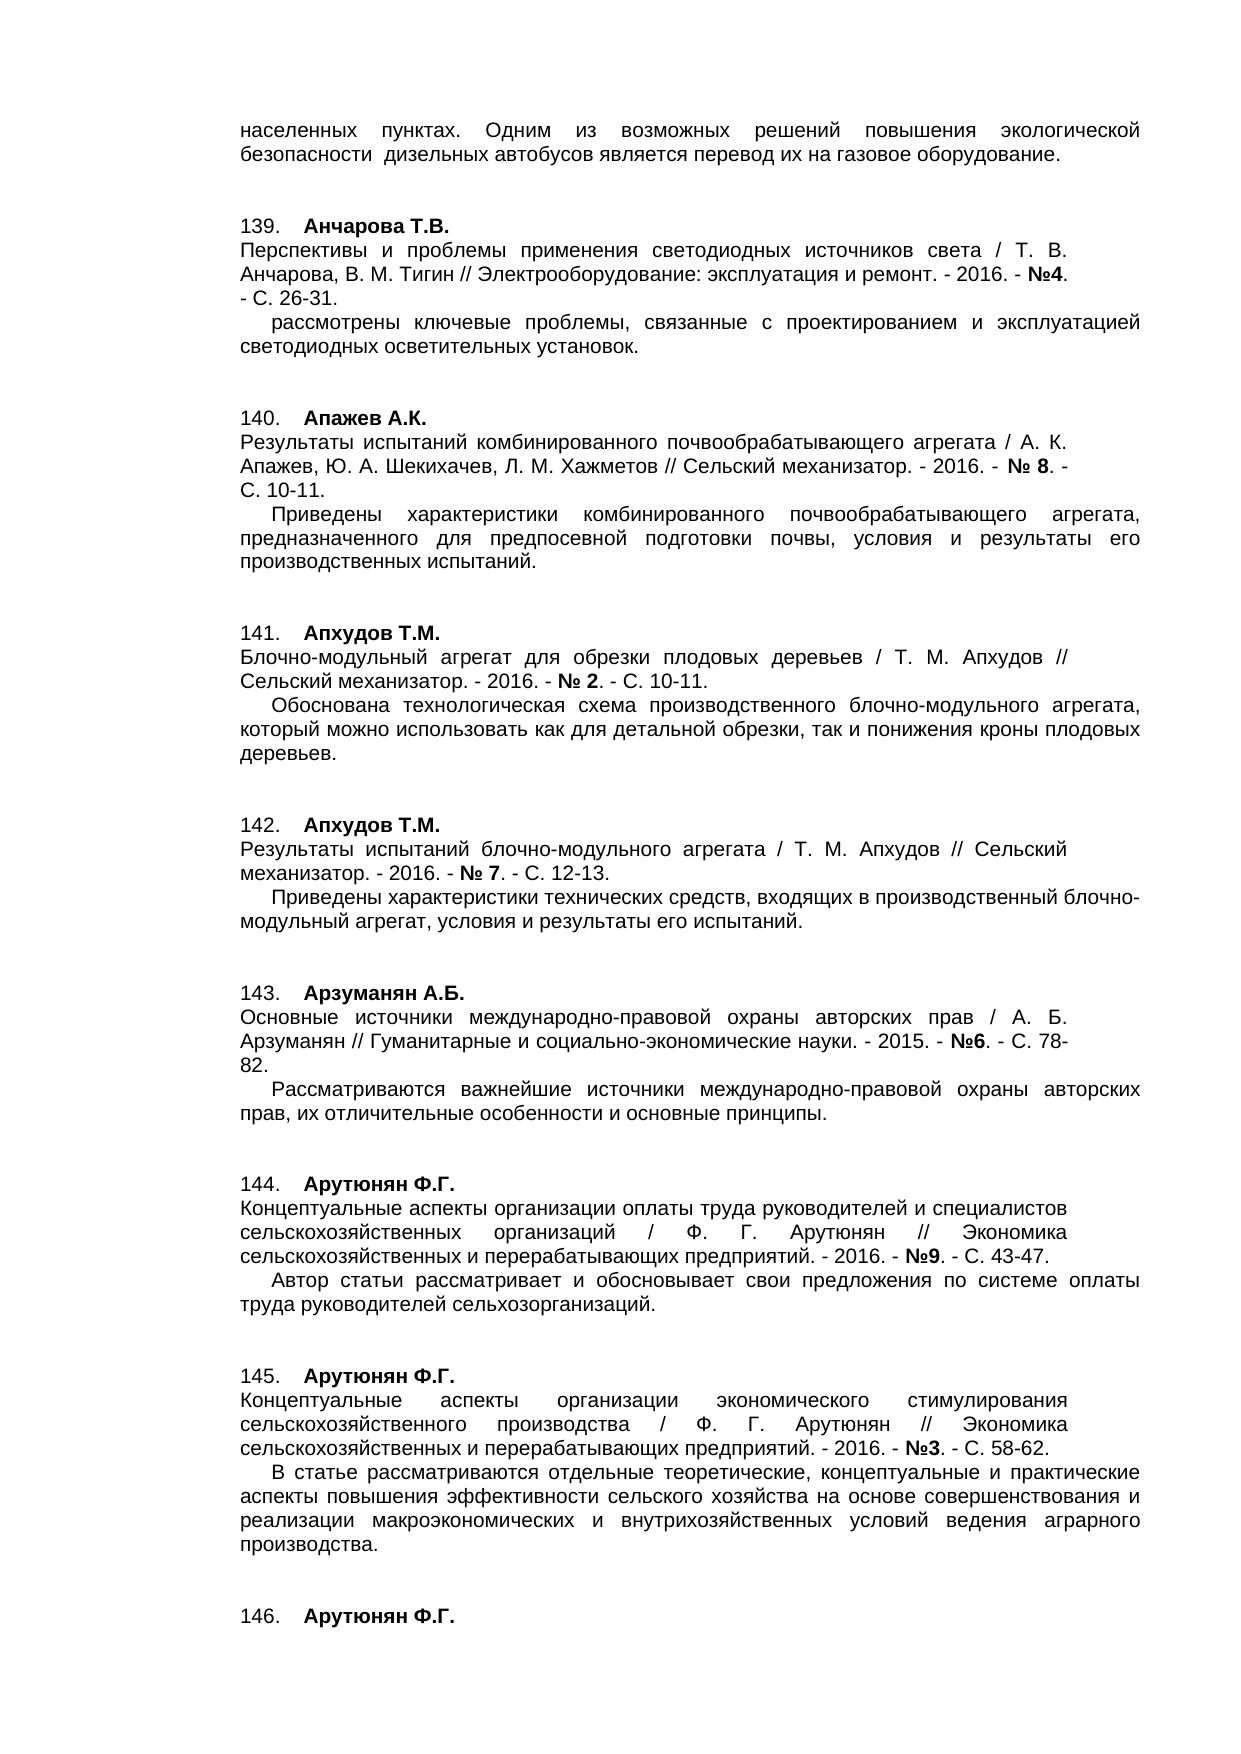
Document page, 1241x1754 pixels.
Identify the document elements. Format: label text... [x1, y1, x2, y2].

text рассмотрены ключевые проблемы, связанные с проектированием и эксплуатацией светодиодных осветительных установок. [240, 310, 1141, 358]
text Автор статьи рассматривает и обосновывает свои предложения по системе оплаты труда руководителей сельхозорганизаций. [240, 1268, 1141, 1316]
text Концептуальные аспекты организации оплаты труда руководителей и специалистов сельскохозяйственных организаций / Ф. Г. Арутюнян // Экономика сельскохозяйственных и перерабатывающих предприятий. - 2016. - №9. - С. 43-47. [240, 1196, 1068, 1268]
text 145. Арутюнян Ф.Г. [240, 1364, 1068, 1388]
text Концептуальные аспекты организации экономического стимулирования сельскохозяйственного производства / Ф. Г. Арутюнян // Экономика сельскохозяйственных и перерабатывающих предприятий. - 2016. - №3. - С. 58-62. [240, 1388, 1068, 1460]
text Обоснована технологическая схема производственного блочно-модульного агрегата, который можно использовать как для детальной обрезки, так и понижения кроны плодовых деревьев. [240, 693, 1141, 765]
text 141. Апхудов Т.М. [240, 621, 1068, 645]
text Блочно-модульный агрегат для обрезки плодовых деревьев / Т. М. Апхудов // Сельский механизатор. - 2016. - № 2. - С. 10-11. [240, 645, 1068, 693]
text 142. Апхудов Т.М. [240, 813, 1068, 837]
text Приведены характеристики технических средств, входящих в производственный блочно-модульный агрегат, условия и результаты его испытаний. [240, 885, 1141, 933]
text Приведены характеристики комбинированного почвообрабатывающего агрегата, предназначенного для предпосевной подготовки почвы, условия и результаты его производственных испытаний. [240, 501, 1141, 573]
text В статье рассматриваются отдельные теоретические, концептуальные и практические аспекты повышения эффективности сельского хозяйства на основе совершенствования и реализации макроэкономических и внутрихозяйственных условий ведения аграрного производства. [240, 1460, 1141, 1556]
text Основные источники международно-правовой охраны авторских прав / А. Б. Арзуманян // Гуманитарные и социально-экономические науки. - 2015. - №6. - С. 78-82. [240, 1004, 1068, 1076]
text 139. Анчарова Т.В. [240, 214, 1068, 238]
text 143. Арзуманян А.Б. [240, 981, 1068, 1004]
text Результаты испытаний блочно-модульного агрегата / Т. М. Апхудов // Сельский механизатор. - 2016. - № 7. - С. 12-13. [240, 837, 1068, 885]
text 144. Арутюнян Ф.Г. [240, 1172, 1068, 1196]
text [240, 118, 1141, 166]
text Результаты испытаний комбинированного почвообрабатывающего агрегата / А. К. Апажев, Ю. А. Шекихачев, Л. М. Хажметов // Сельский механизатор. - 2016. - № 8. - С. 10-11. [240, 429, 1068, 501]
text 146. Арутюнян Ф.Г. [240, 1603, 1068, 1627]
text Перспективы и проблемы применения светодиодных источников света / Т. В. Анчарова, В. М. Тигин // Электрооборудование: эксплуатация и ремонт. - 2016. - №4. - С. 26-31. [240, 238, 1068, 310]
text 140. Апажев А.К. [240, 406, 1068, 429]
text Рассматриваются важнейшие источники международно-правовой охраны авторских прав, их отличительные особенности и основные принципы. [240, 1076, 1141, 1124]
